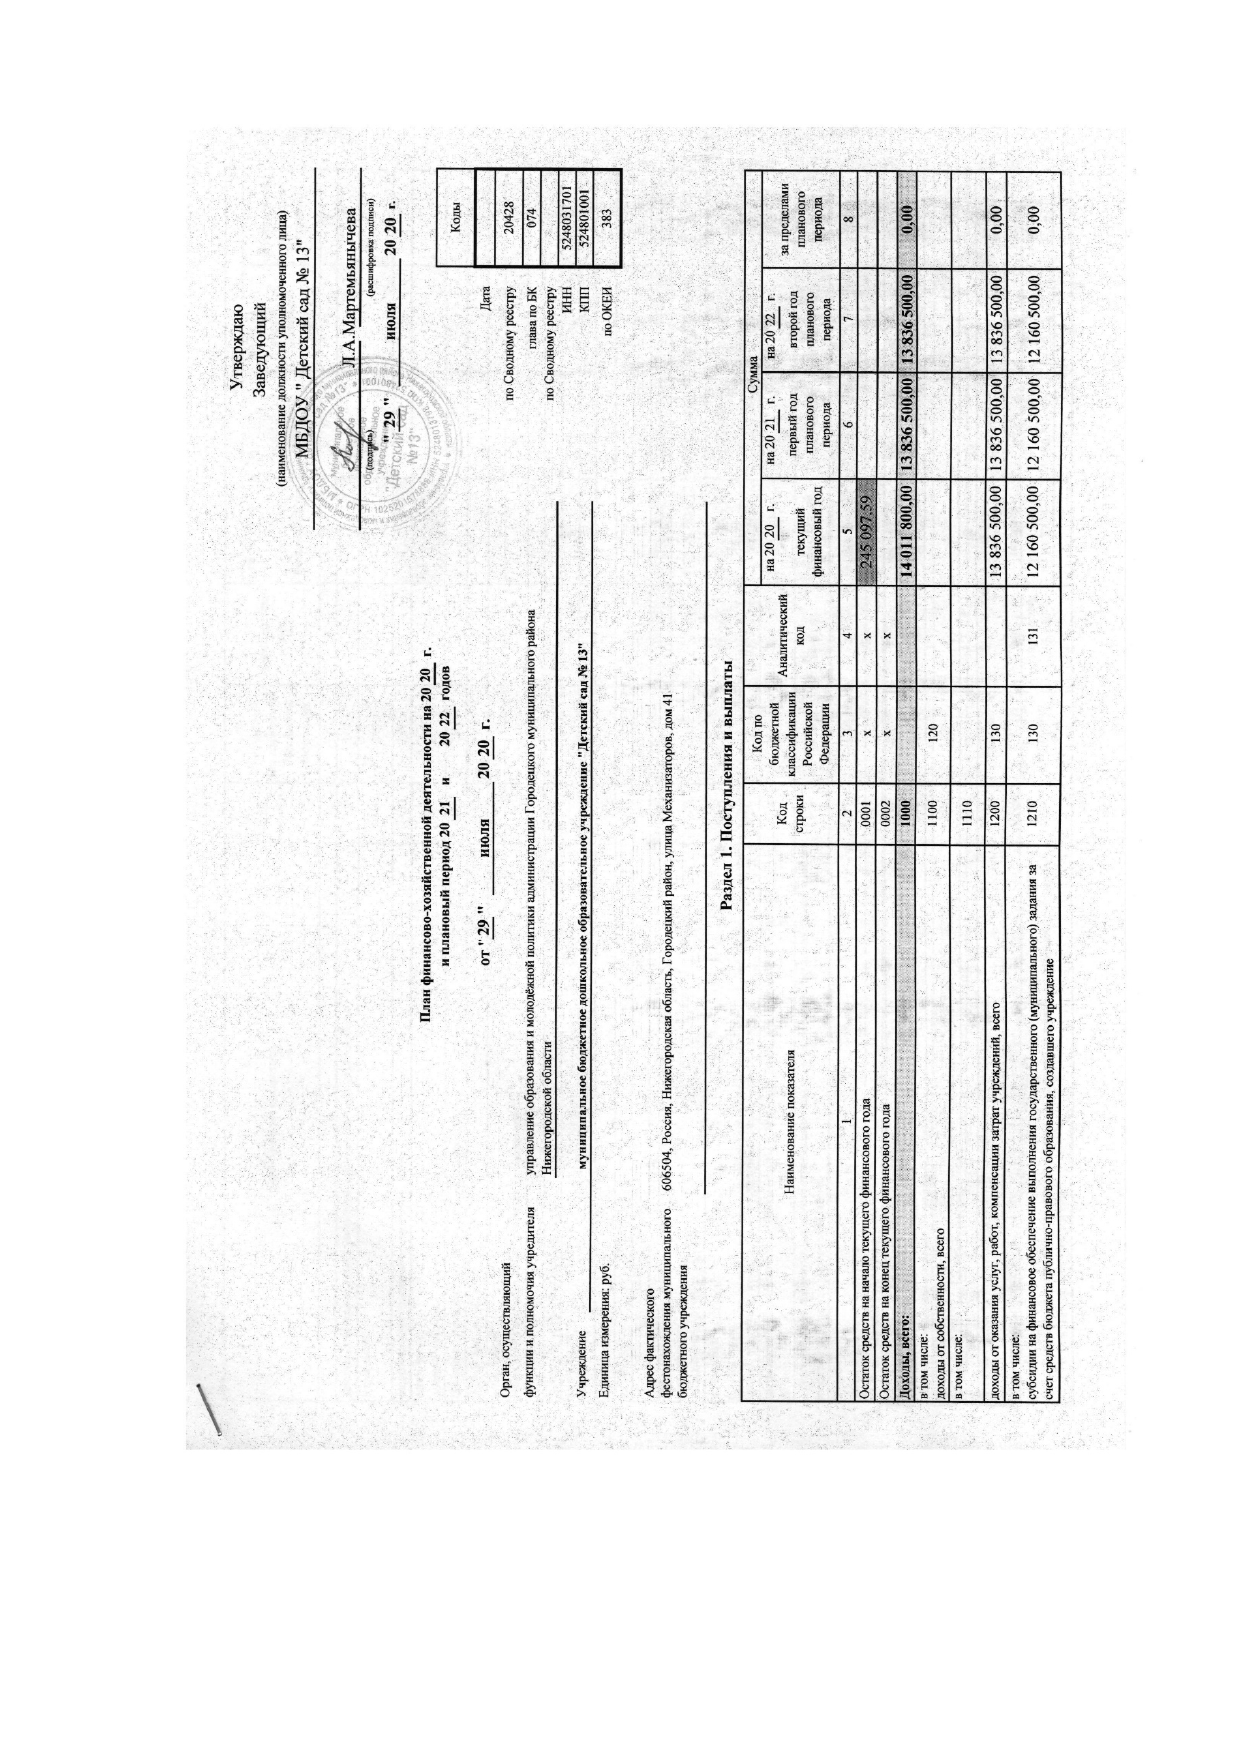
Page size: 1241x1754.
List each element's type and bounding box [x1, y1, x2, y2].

picture [177, 118, 1151, 1458]
